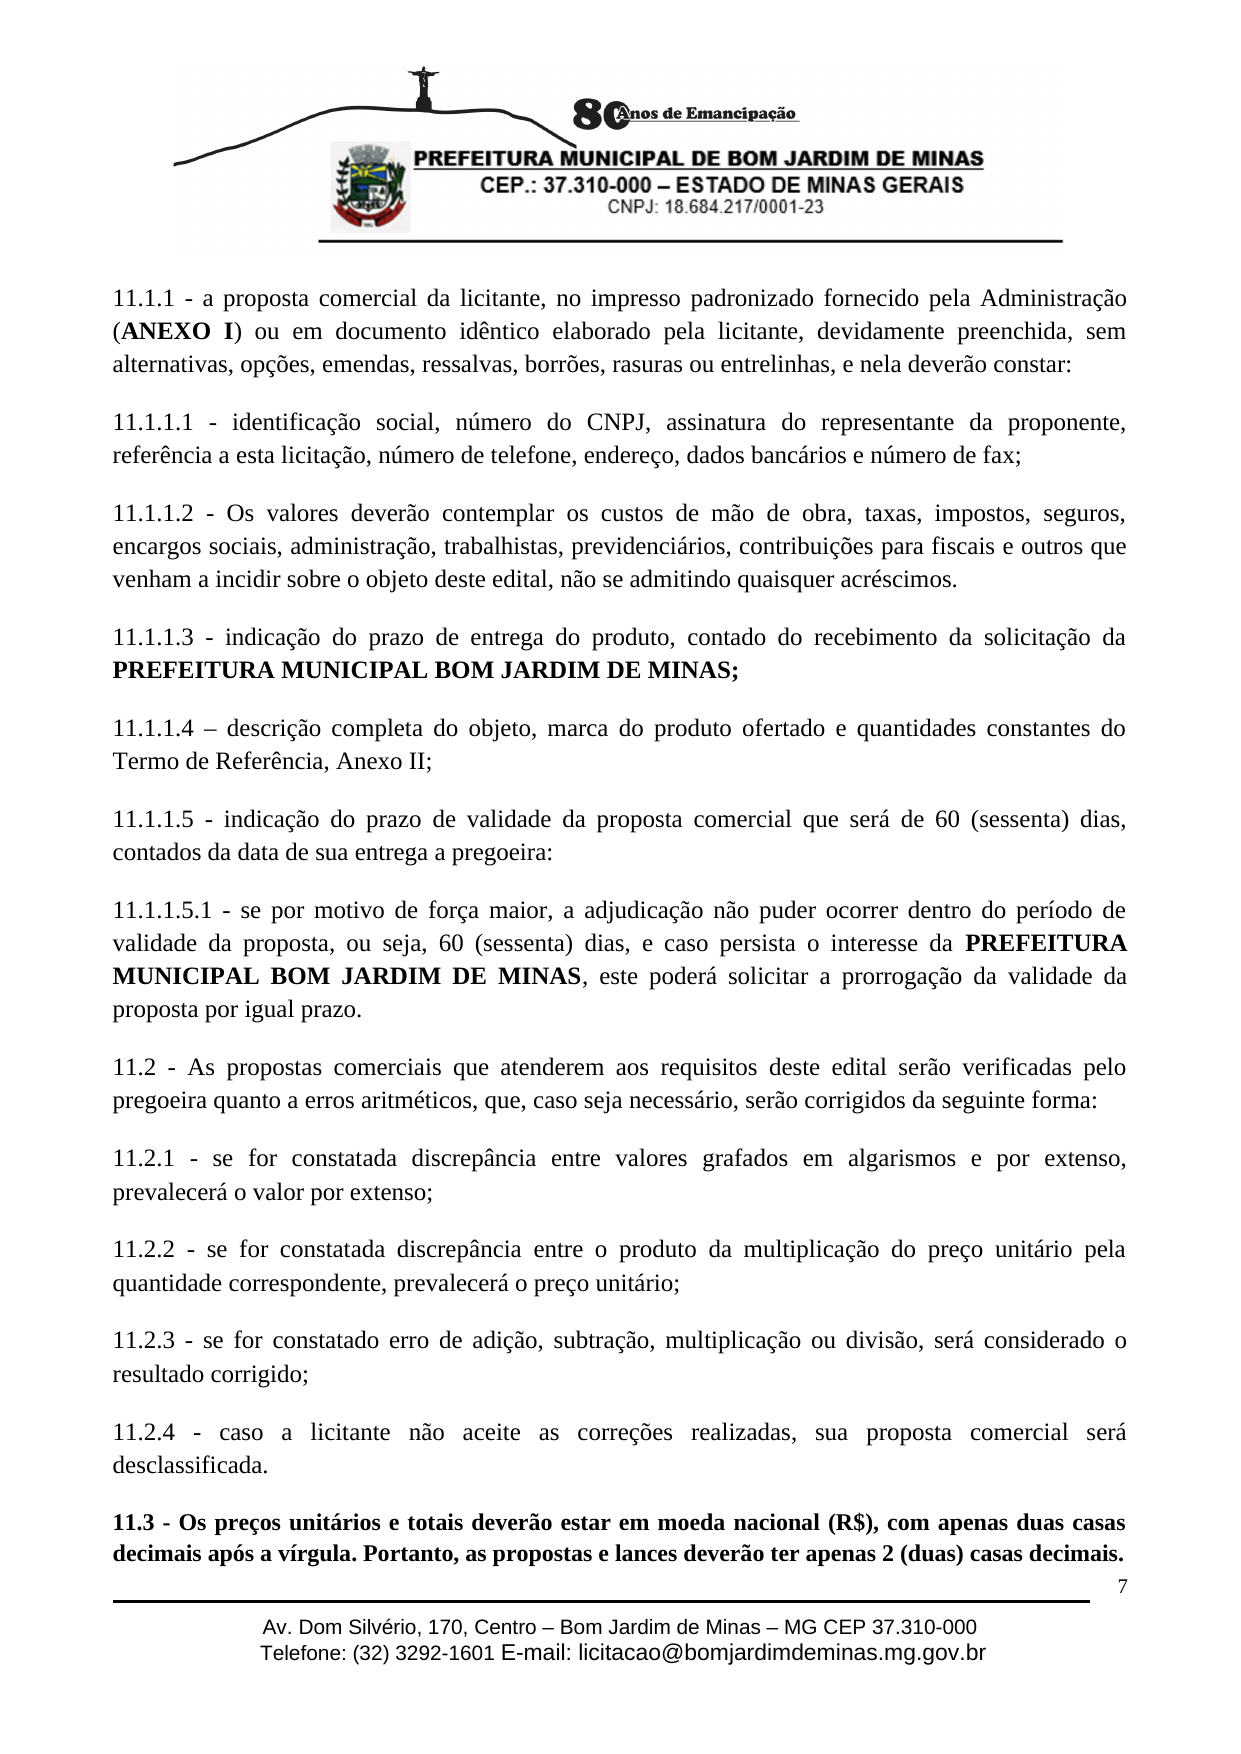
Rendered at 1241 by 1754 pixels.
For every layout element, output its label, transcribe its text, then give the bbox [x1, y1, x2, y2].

text 11.1.1.5 - indicação do prazo de validade da proposta comercial que será de 60 (sessenta) dias, contados da data de sua entrega a pregoeira: [112, 804, 1128, 866]
text 11.1.1.5.1 - se por motivo de força maior, a adjudicação não puder ocorrer dentro do período de validade da proposta, ou seja, 60 (sessenta) dias, e caso persista o interesse da PREFEITURA MUNICIPAL BOM JARDIM DE MINAS, este poderá solicitar a prorrogação da validade da proposta por igual prazo. [112, 895, 1128, 1023]
text 11.2.4 - caso a licitante não aceite as correções realizadas, sua proposta comercial será desclassificada. [112, 1417, 1128, 1478]
text 11.2.2 - se for constatada discrepância entre o produto da multiplicação do preço unitário pela quantidade correspondente, prevalecerá o preço unitário; [112, 1234, 1128, 1296]
text 11.2.1 - se for constatada discrepância entre valores grafados em algarismos e por extenso, prevalecerá o valor por extenso; [112, 1143, 1128, 1205]
text 11.1.1 - a proposta comercial da licitante, no impresso padronizado fornecido pela Administração (ANEXO I) ou em documento idêntico elaborado pela licitante, devidamente preenchida, sem alternativas, opções, emendas, ressalvas, borrões, rasuras ou entrelinhas, e nela deverão constar: [112, 283, 1128, 378]
text 11.2 - As propostas comerciais que atenderem aos requisitos deste edital serão verificadas pelo pregoeira quanto a erros aritméticos, que, caso seja necessário, serão corrigidos da seguinte forma: [112, 1052, 1128, 1114]
text 11.1.1.1 - identificação social, número do CNPJ, assinatura do representante da proponente, referência a esta licitação, número de telefone, endereço, dados bancários e número de fax; [112, 407, 1128, 469]
text 11.2.3 - se for constatado erro de adição, subtração, multiplicação ou divisão, será considerado o resultado corrigido; [112, 1326, 1128, 1387]
picture [173, 62, 1067, 259]
text 11.1.1.3 - indicação do prazo de entrega do produto, contado do recebimento da solicitação da PREFEITURA MUNICIPAL BOM JARDIM DE MINAS; [112, 622, 1128, 684]
text 11.1.1.4 – descrição completa do objeto, marca do produto ofertado e quantidades constantes do Termo de Referência, Anexo II; [112, 713, 1128, 775]
text 11.3 - Os preços unitários e totais deverão estar em moeda nacional (R$), com apenas duas casas decimais após a vírgula. Portanto, as propostas e lances deverão ter apenas 2 (duas) casas decimais. [112, 1508, 1128, 1567]
text 11.1.1.2 - Os valores deverão contemplar os custos de mão de obra, taxas, impostos, seguros, encargos sociais, administração, trabalhistas, previdenciários, contribuições para fiscais e outros que venham a incidir sobre o objeto deste edital, não se admitindo quaisquer acréscimos. [112, 498, 1128, 593]
